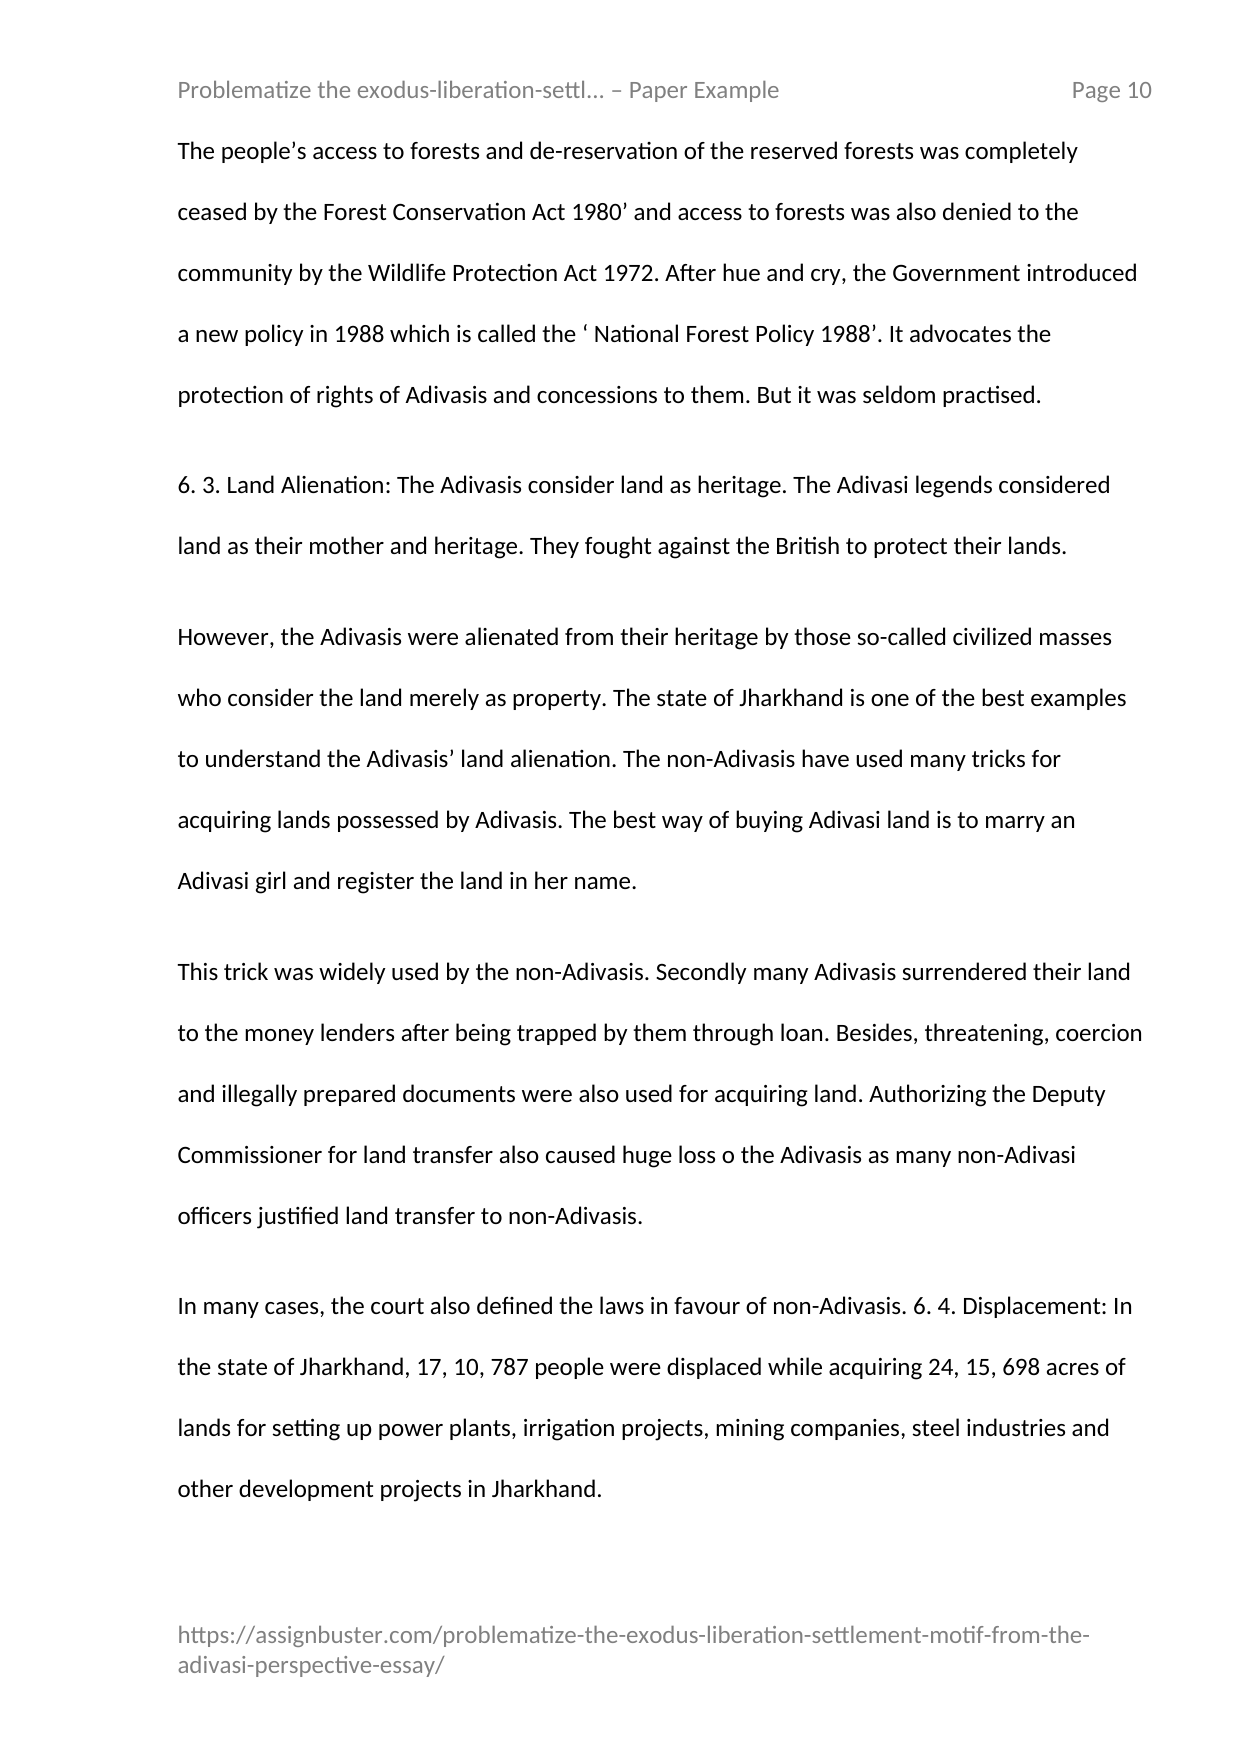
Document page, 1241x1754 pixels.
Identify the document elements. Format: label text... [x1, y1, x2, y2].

text 6. 3. Land Alienation: The Adivasis consider land as heritage. The Adivasi legends considered land as their mother and heritage. They fought against the British to protect their lands. [177, 469, 1152, 561]
text However, the Adivasis were alienated from their heritage by those so-called civilized masses who consider the land merely as property. The state of Jharkhand is one of the best examples to understand the Adivasis’ land alienation. The non-Adivasis have used many tricks for acquiring lands possessed by Adivasis. The best way of buying Adivasi land is to marry an Adivasi girl and register the land in her name. [177, 621, 1152, 896]
text In many cases, the court also defined the laws in favour of non-Adivasis. 6. 4. Displacement: In the state of Jharkhand, 17, 10, 787 people were displaced while acquiring 24, 15, 698 acres of lands for setting up power plants, irrigation projects, mining companies, steel industries and other development projects in Jharkhand. [177, 1290, 1152, 1504]
text This trick was widely used by the non-Adivasis. Secondly many Adivasis surrendered their land to the money lenders after being trapped by them through loan. Besides, threatening, coercion and illegally prepared documents were also used for acquiring land. Authorizing the Deputy Commissioner for land transfer also caused huge loss o the Adivasis as many non-Adivasi officers justified land transfer to non-Adivasis. [177, 956, 1152, 1230]
text The people’s access to forests and de-reservation of the reserved forests was completely ceased by the Forest Conservation Act 1980’ and access to forests was also denied to the community by the Wildlife Protection Act 1972. After hue and cry, the Government introduced a new policy in 1988 which is called the ‘ National Forest Policy 1988’. It advocates the protection of rights of Adivasis and concessions to them. But it was seldom practised. [177, 135, 1152, 409]
